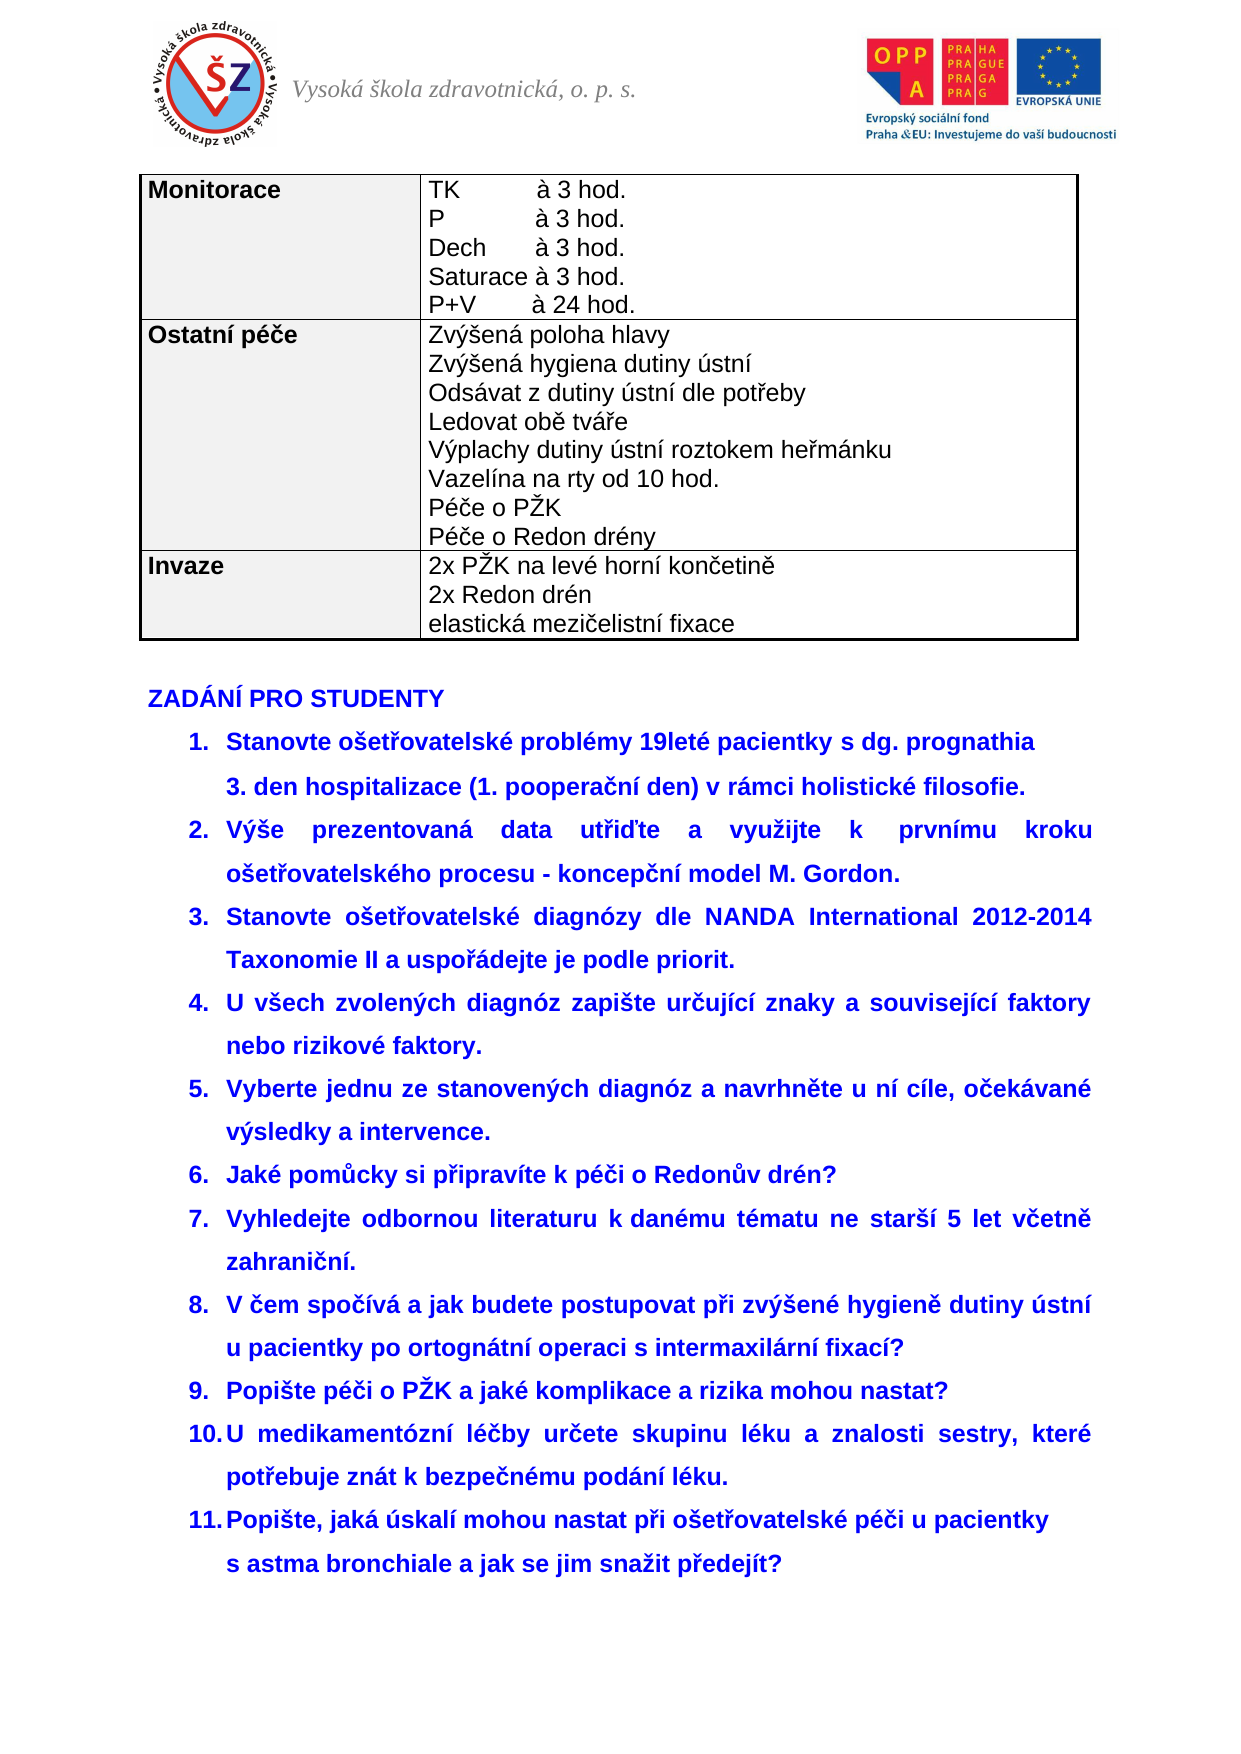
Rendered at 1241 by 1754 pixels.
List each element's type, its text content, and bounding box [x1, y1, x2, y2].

text 3. den hospitalizace (1. pooperační den) v rámci holistické filosofie. [226, 772, 1093, 801]
list U všech zvolených diagnóz zapište určující znaky a související faktory nebo rizikové faktory. [188, 988, 1093, 1060]
picture [854, 25, 1122, 147]
text ZADÁNÍ PRO STUDENTY [148, 684, 1093, 712]
table_cell Ostatní péče [142, 320, 420, 550]
list Výše prezentovaná data utřiďte a využijte k prvnímu kroku ošetřovatelského procesu - koncepční model M. Gordon. [188, 816, 1093, 887]
table_cell 2x PŽK na levé horní končetině 2x Redon drén elastická mezičelistní fixace [421, 551, 1076, 637]
list Stanovte ošetřovatelské problémy 19leté pacientky s dg. prognathia [188, 727, 1093, 756]
list Popište, jaká úskalí mohou nastat při ošetřovatelské péči u pacientky [188, 1506, 1093, 1534]
list Popište péči o PŽK a jaké komplikace a rizika mohou nastat? [188, 1376, 1093, 1405]
list Jaké pomůcky si připravíte k péči o Redonův drén? [188, 1161, 1093, 1189]
list Vyberte jednu ze stanovených diagnóz a navrhněte u ní cíle, očekávané výsledky a intervence. [188, 1074, 1093, 1146]
table_cell Invaze [142, 551, 420, 637]
picture [153, 21, 277, 147]
table_cell Monitorace [142, 175, 420, 319]
table_cell TK à 3 hod. P à 3 hod. Dech à 3 hod. Saturace à 3 hod. P+V à 24 hod. [421, 175, 1076, 319]
list s astma bronchiale a jak se jim snažit předejít? [226, 1549, 1093, 1577]
table_cell Zvýšená poloha hlavy Zvýšená hygiena dutiny ústní Odsávat z dutiny ústní dle potřeby Ledovat obě tváře Výplachy dutiny ústní roztokem heřmánku Vazelína na rty od 10 hod. Péče o PŽK Péče o Redon drény [421, 320, 1076, 550]
list U medikamentózní léčby určete skupinu léku a znalosti sestry, které potřebuje znát k bezpečnému podání léku. [188, 1419, 1093, 1491]
list Stanovte ošetřovatelské diagnózy dle NANDA International 2012-2014 Taxonomie II a uspořádejte je podle priorit. [188, 902, 1093, 974]
list V čem spočívá a jak budete postupovat při zvýšené hygieně dutiny ústní u pacientky po ortognátní operaci s intermaxilární fixací? [188, 1290, 1093, 1362]
list Vyhledejte odbornou literaturu k danému tématu ne starší 5 let včetně zahraniční. [188, 1204, 1093, 1276]
